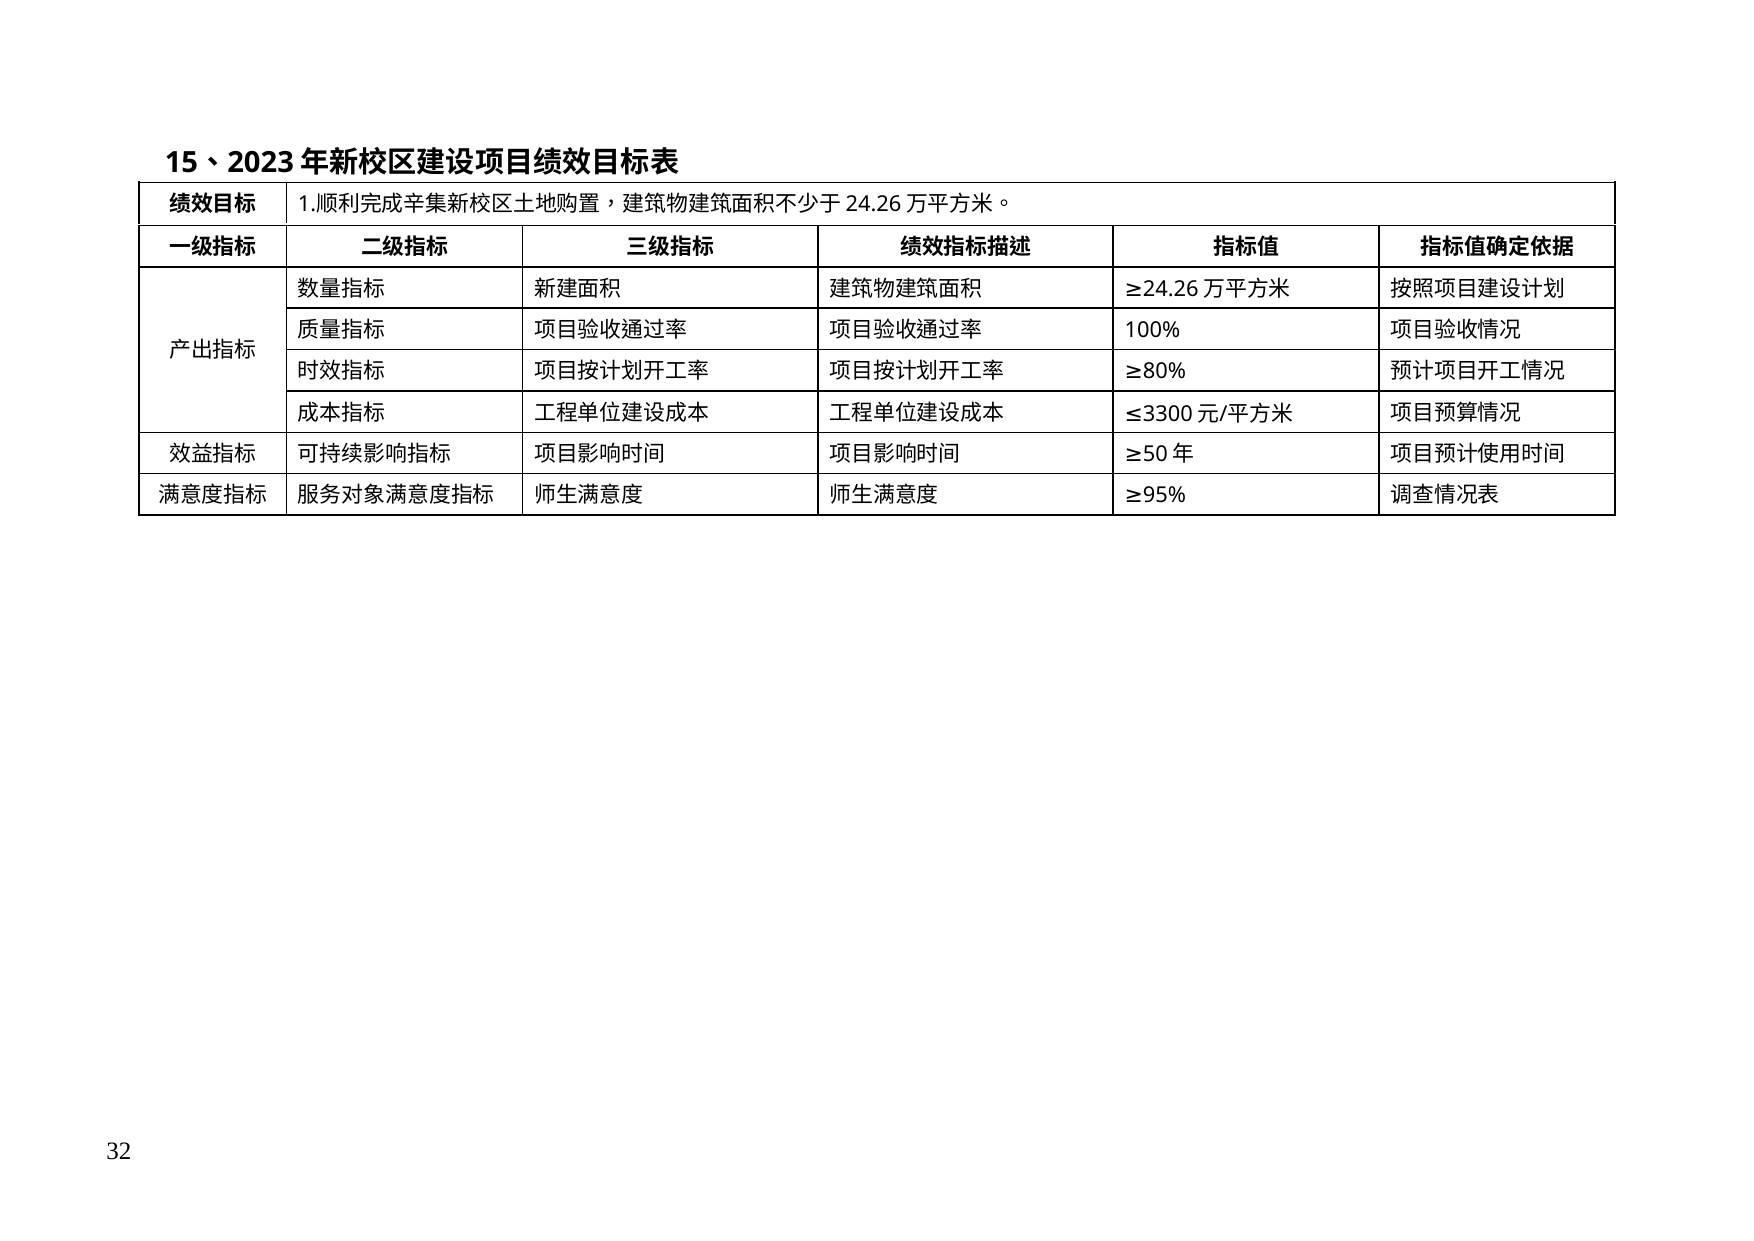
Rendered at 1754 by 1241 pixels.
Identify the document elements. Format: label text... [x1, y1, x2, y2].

table_cell 产出指标 [140, 268, 286, 431]
table_header 绩效目标 [140, 183, 286, 223]
table_cell 按照项目建设计划 [1380, 268, 1614, 307]
table_cell 项目验收情况 [1380, 309, 1614, 349]
table_cell 满意度指标 [140, 474, 286, 514]
table_cell 调查情况表 [1380, 474, 1614, 514]
table_cell ≥80% [1114, 350, 1378, 390]
table_cell 预计项目开工情况 [1380, 350, 1614, 390]
table_cell 项目预计使用时间 [1380, 433, 1614, 473]
table_cell 项目按计划开工率 [819, 350, 1112, 390]
table_cell 100% [1114, 309, 1378, 349]
table_header 1.顺利完成辛集新校区土地购置，建筑物建筑面积不少于24.26万平方米。 [287, 183, 1614, 223]
table_cell 数量指标 [287, 268, 522, 307]
table_cell 项目按计划开工率 [523, 350, 817, 390]
table_cell 成本指标 [287, 392, 522, 431]
table_cell 质量指标 [287, 309, 522, 349]
table_cell 项目验收通过率 [819, 309, 1112, 349]
table_cell ≥24.26万平方米 [1114, 268, 1378, 307]
table_cell 项目影响时间 [523, 433, 817, 473]
table_cell ≤3300元/平方米 [1114, 392, 1378, 431]
table_header 三级指标 [523, 226, 817, 266]
table_header 指标值确定依据 [1380, 226, 1614, 266]
table_header 绩效指标描述 [819, 226, 1112, 266]
table_cell 效益指标 [140, 433, 286, 473]
table_header 一级指标 [140, 226, 286, 266]
table_cell 工程单位建设成本 [523, 392, 817, 431]
table_cell ≥50年 [1114, 433, 1378, 473]
table_cell 项目验收通过率 [523, 309, 817, 349]
table_cell 工程单位建设成本 [819, 392, 1112, 431]
table_cell 新建面积 [523, 268, 817, 307]
table_cell 服务对象满意度指标 [287, 474, 522, 514]
table_cell 项目预算情况 [1380, 392, 1614, 431]
table_header 指标值 [1114, 226, 1378, 266]
table_cell 师生满意度 [523, 474, 817, 514]
text 15、2023年新校区建设项目绩效目标表 [106, 142, 1648, 181]
table_cell 建筑物建筑面积 [819, 268, 1112, 307]
table_cell 时效指标 [287, 350, 522, 390]
table_header 二级指标 [287, 226, 522, 266]
table_cell ≥95% [1114, 474, 1378, 514]
table_cell 项目影响时间 [819, 433, 1112, 473]
table_cell 可持续影响指标 [287, 433, 522, 473]
table_cell 师生满意度 [819, 474, 1112, 514]
